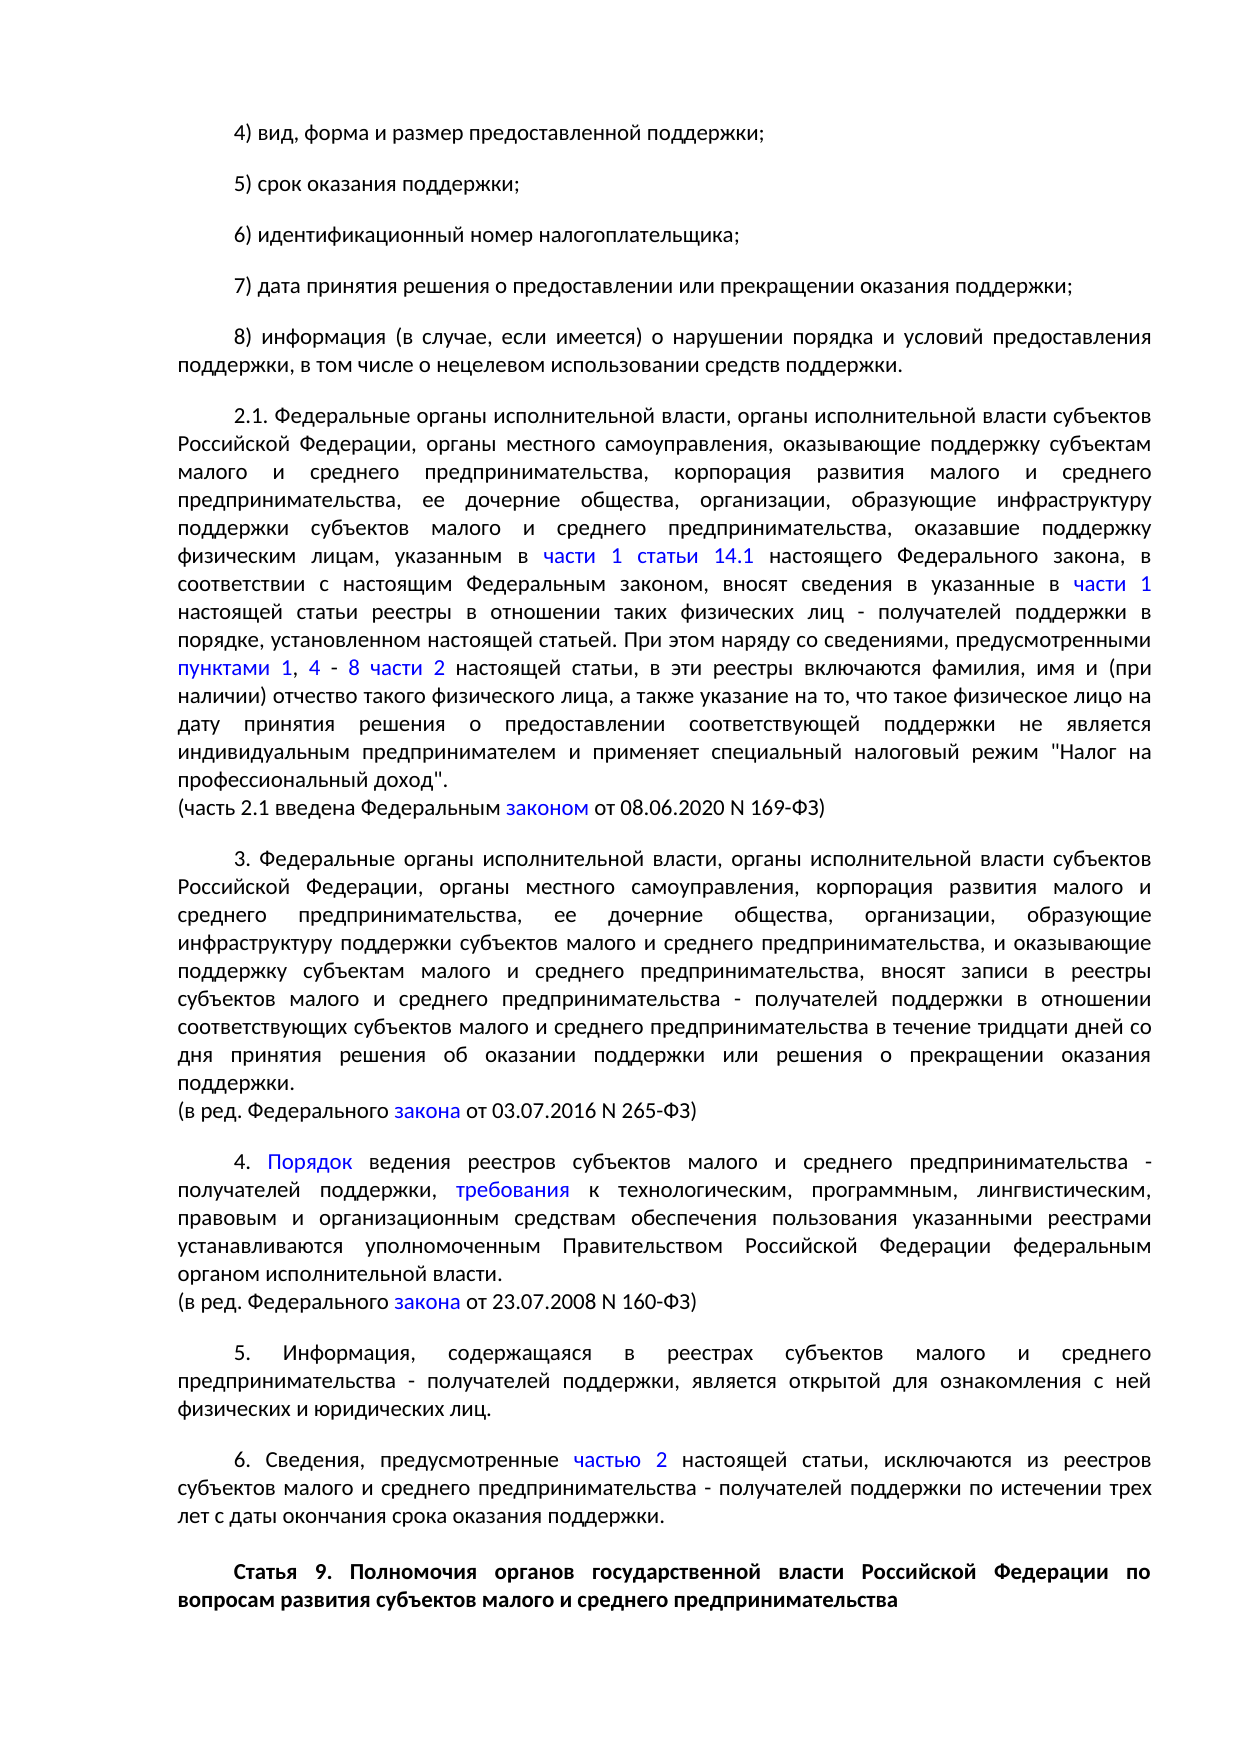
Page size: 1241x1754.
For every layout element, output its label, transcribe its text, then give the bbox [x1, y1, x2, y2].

text 2.1. Федеральные органы исполнительной власти, органы исполнительной власти субъектов Российской Федерации, органы местного самоуправления, оказывающие поддержку субъектам малого и среднего предпринимательства, корпорация развития малого и среднего предпринимательства, ее дочерние общества, организации, образующие инфраструктуру поддержки субъектов малого и среднего предпринимательства, оказавшие поддержку физическим лицам, указанным в части 1 статьи 14.1 настоящего Федерального закона, в соответствии с настоящим Федеральным законом, вносят сведения в указанные в части 1 настоящей статьи реестры в отношении таких физических лиц - получателей поддержки в порядке, установленном настоящей статьей. При этом наряду со сведениями, предусмотренными пунктами 1, 4 - 8 части 2 настоящей статьи, в эти реестры включаются фамилия, имя и (при наличии) отчество такого физического лица, а также указание на то, что такое физическое лицо на дату принятия решения о предоставлении соответствующей поддержки не является индивидуальным предпринимателем и применяет специальный налоговый режим "Налог на профессиональный доход". [177, 401, 1152, 793]
text 6) идентификационный номер налогоплательщика; [177, 220, 1152, 248]
text 5. Информация, содержащаяся в реестрах субъектов малого и среднего предпринимательства - получателей поддержки, является открытой для ознакомления с ней физических и юридических лиц. [177, 1338, 1152, 1422]
text (в ред. Федерального закона от 23.07.2008 N 160-ФЗ) [177, 1287, 1152, 1315]
text 8) информация (в случае, если имеется) о нарушении порядка и условий предоставления поддержки, в том числе о нецелевом использовании средств поддержки. [177, 322, 1152, 378]
text 4) вид, форма и размер предоставленной поддержки; [177, 118, 1152, 146]
text 3. Федеральные органы исполнительной власти, органы исполнительной власти субъектов Российской Федерации, органы местного самоуправления, корпорация развития малого и среднего предпринимательства, ее дочерние общества, организации, образующие инфраструктуру поддержки субъектов малого и среднего предпринимательства, и оказывающие поддержку субъектам малого и среднего предпринимательства, вносят записи в реестры субъектов малого и среднего предпринимательства - получателей поддержки в отношении соответствующих субъектов малого и среднего предпринимательства в течение тридцати дней со дня принятия решения об оказании поддержки или решения о прекращении оказания поддержки. [177, 844, 1152, 1096]
title Статья 9. Полномочия органов государственной власти Российской Федерации по вопросам развития субъектов малого и среднего предпринимательства [177, 1557, 1152, 1613]
text 6. Сведения, предусмотренные частью 2 настоящей статьи, исключаются из реестров субъектов малого и среднего предпринимательства - получателей поддержки по истечении трех лет с даты окончания срока оказания поддержки. [177, 1445, 1152, 1529]
text (в ред. Федерального закона от 03.07.2016 N 265-ФЗ) [177, 1096, 1152, 1124]
text (часть 2.1 введена Федеральным законом от 08.06.2020 N 169-ФЗ) [177, 793, 1152, 821]
text 4. Порядок ведения реестров субъектов малого и среднего предпринимательства - получателей поддержки, требования к технологическим, программным, лингвистическим, правовым и организационным средствам обеспечения пользования указанными реестрами устанавливаются уполномоченным Правительством Российской Федерации федеральным органом исполнительной власти. [177, 1147, 1152, 1287]
text 7) дата принятия решения о предоставлении или прекращении оказания поддержки; [177, 271, 1152, 299]
text 5) срок оказания поддержки; [177, 169, 1152, 197]
